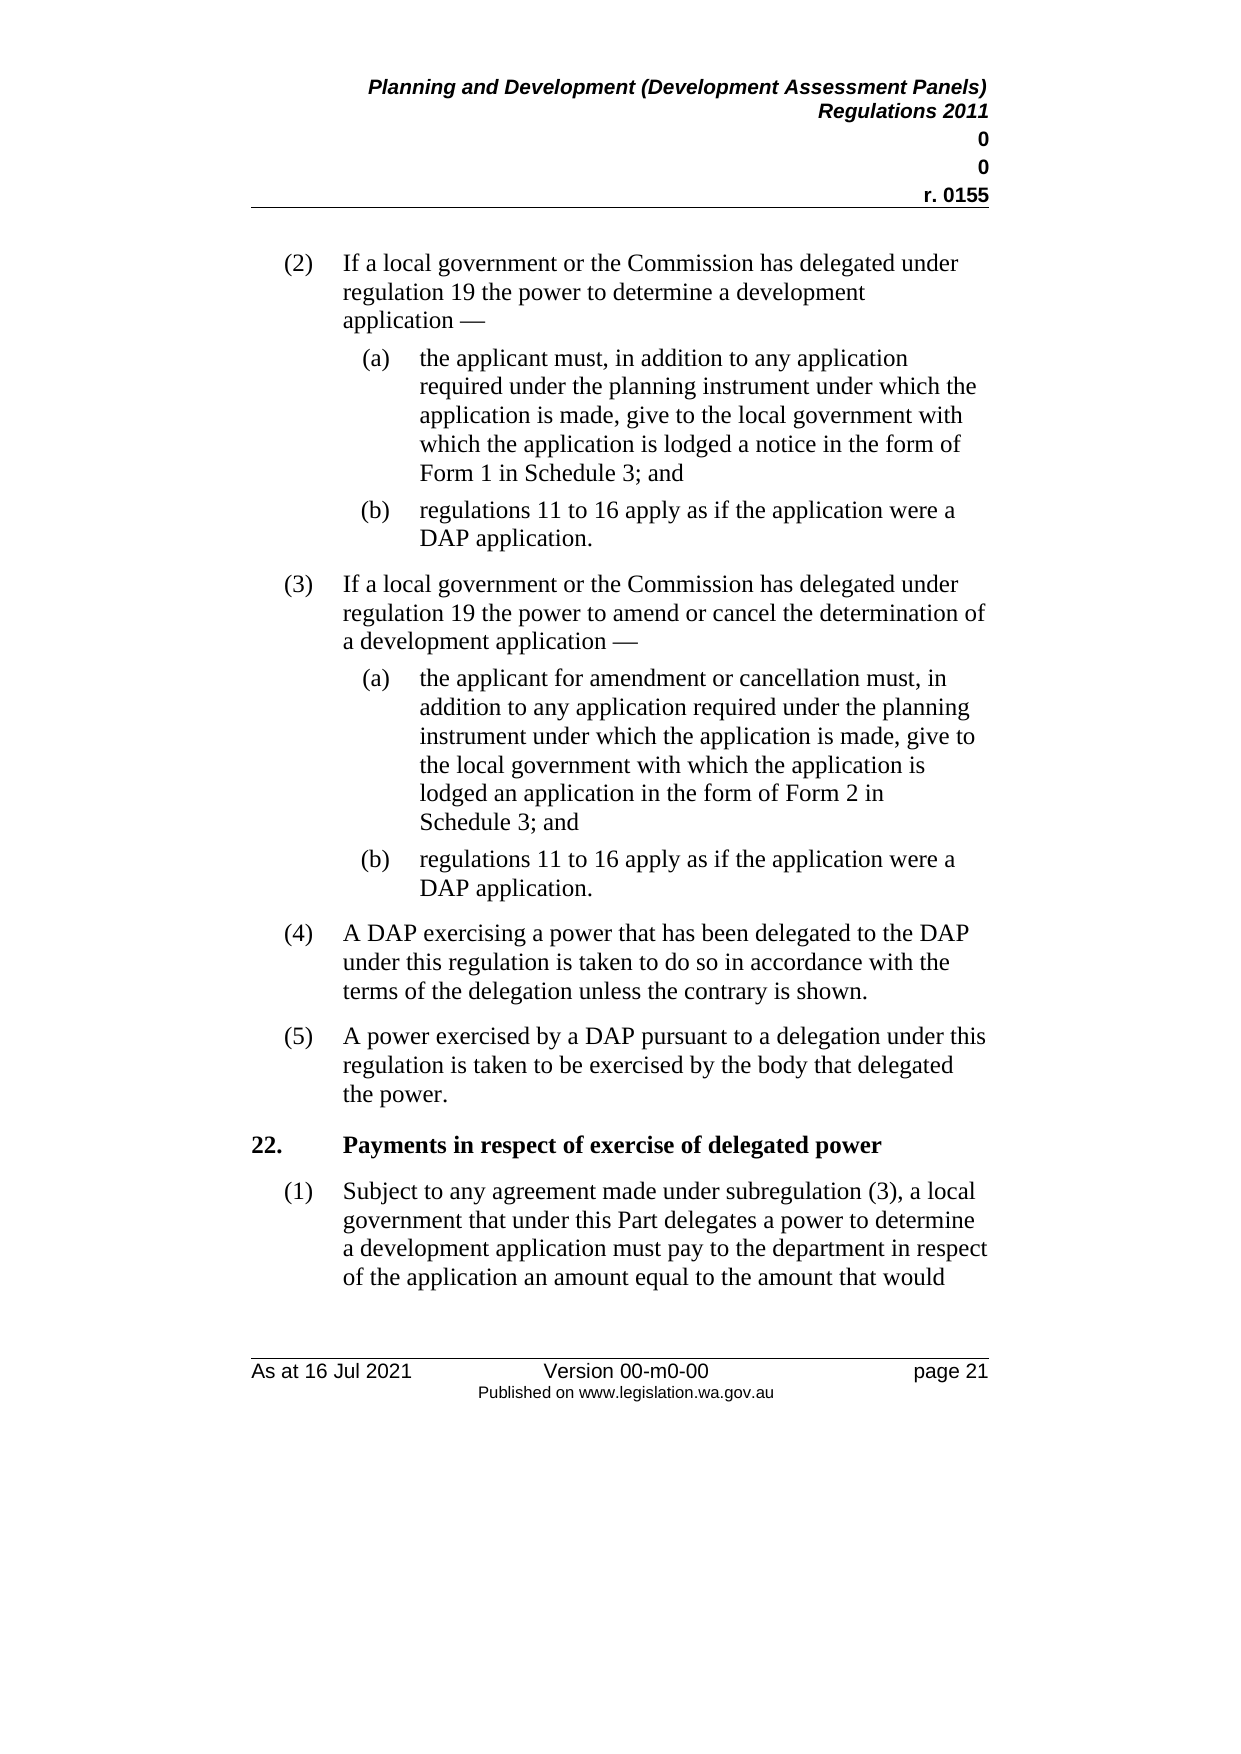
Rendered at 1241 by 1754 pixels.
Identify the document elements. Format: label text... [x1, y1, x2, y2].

text (5) A power exercised by a DAP pursuant to a delegation under this regulation is taken to be exercised by the body that delegated the power. [251, 1021, 989, 1108]
text (4) A DAP exercising a power that has been delegated to the DAP under this regulation is taken to do so in accordance with the terms of the delegation unless the contrary is shown. [251, 918, 989, 1005]
subtitle 22. Payments in respect of exercise of delegated power [251, 1131, 989, 1159]
text (2) If a local government or the Commission has delegated under regulation 19 the power to determine a development application — [251, 248, 989, 334]
text (b) regulations 11 to 16 apply as if the application were a DAP application. [251, 844, 989, 902]
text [251, 1176, 989, 1291]
text (a) the applicant must, in addition to any application required under the planning instrument under which the application is made, give to the local government with which the application is lodged a notice in the form of Form 1 in Schedule 3; and [251, 343, 989, 486]
text (b) regulations 11 to 16 apply as if the application were a DAP application. [251, 495, 989, 552]
text (a) the applicant for amendment or cancellation must, in addition to any application required under the planning instrument under which the application is made, give to the local government with which the application is lodged an application in the form of Form 2 in Schedule 3; and [251, 663, 989, 836]
text (3) If a local government or the Commission has delegated under regulation 19 the power to amend or cancel the determination of a development application — [251, 569, 989, 655]
